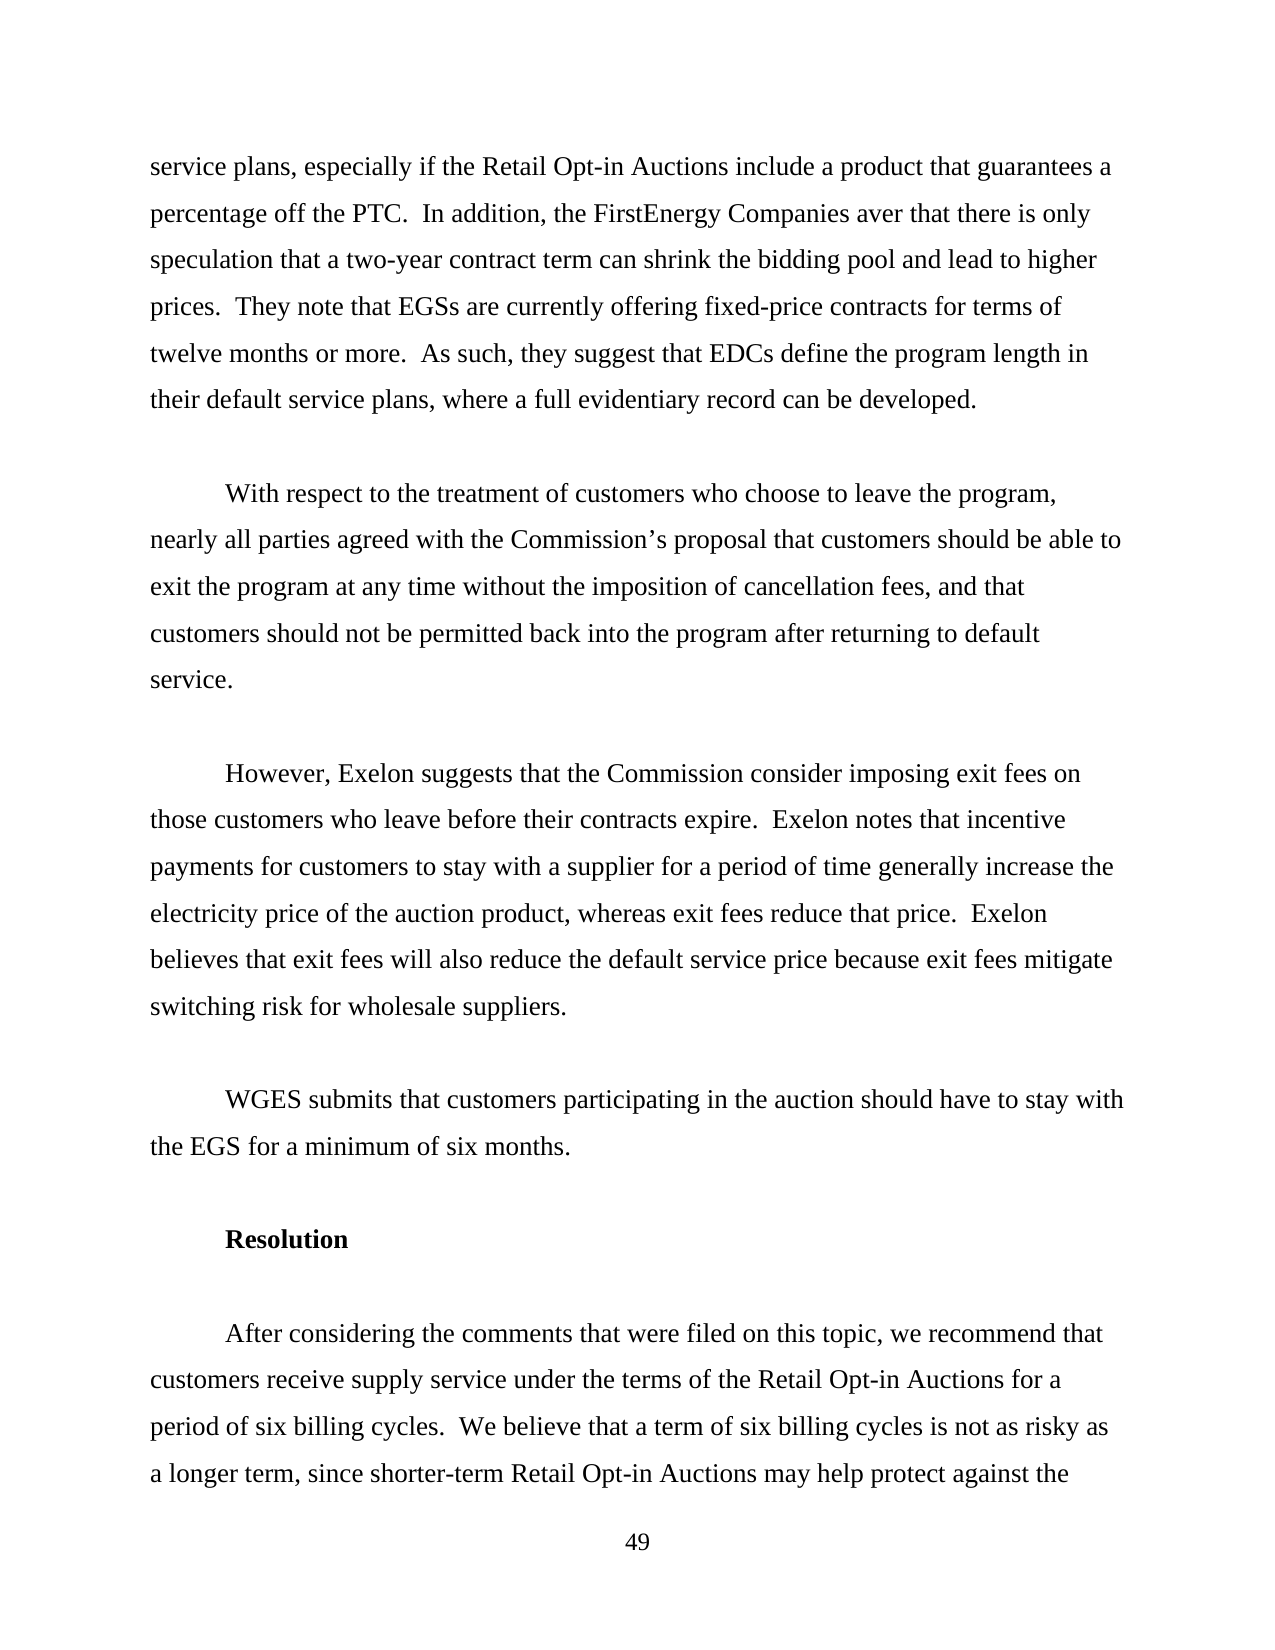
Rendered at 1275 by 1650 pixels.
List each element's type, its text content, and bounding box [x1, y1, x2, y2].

text WGES submits that customers participating in the auction should have to stay with the EGS for a minimum of six months. [150, 1083, 1125, 1161]
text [150, 150, 1125, 414]
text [150, 1317, 1125, 1488]
text With respect to the treatment of customers who choose to leave the program, nearly all parties agreed with the Commission’s proposal that customers should be able to exit the program at any time without the imposition of cancellation fees, and that customers should not be permitted back into the program after returning to default service. [150, 477, 1125, 694]
text However, Exelon suggests that the Commission consider imposing exit fees on those customers who leave before their contracts expire. Exelon notes that incentive payments for customers to stay with a supplier for a period of time generally increase the electricity price of the auction product, whereas exit fees reduce that price. Exelon believes that exit fees will also reduce the default service price because exit fees mitigate switching risk for wholesale suppliers. [150, 757, 1125, 1021]
text Resolution [150, 1223, 1125, 1254]
